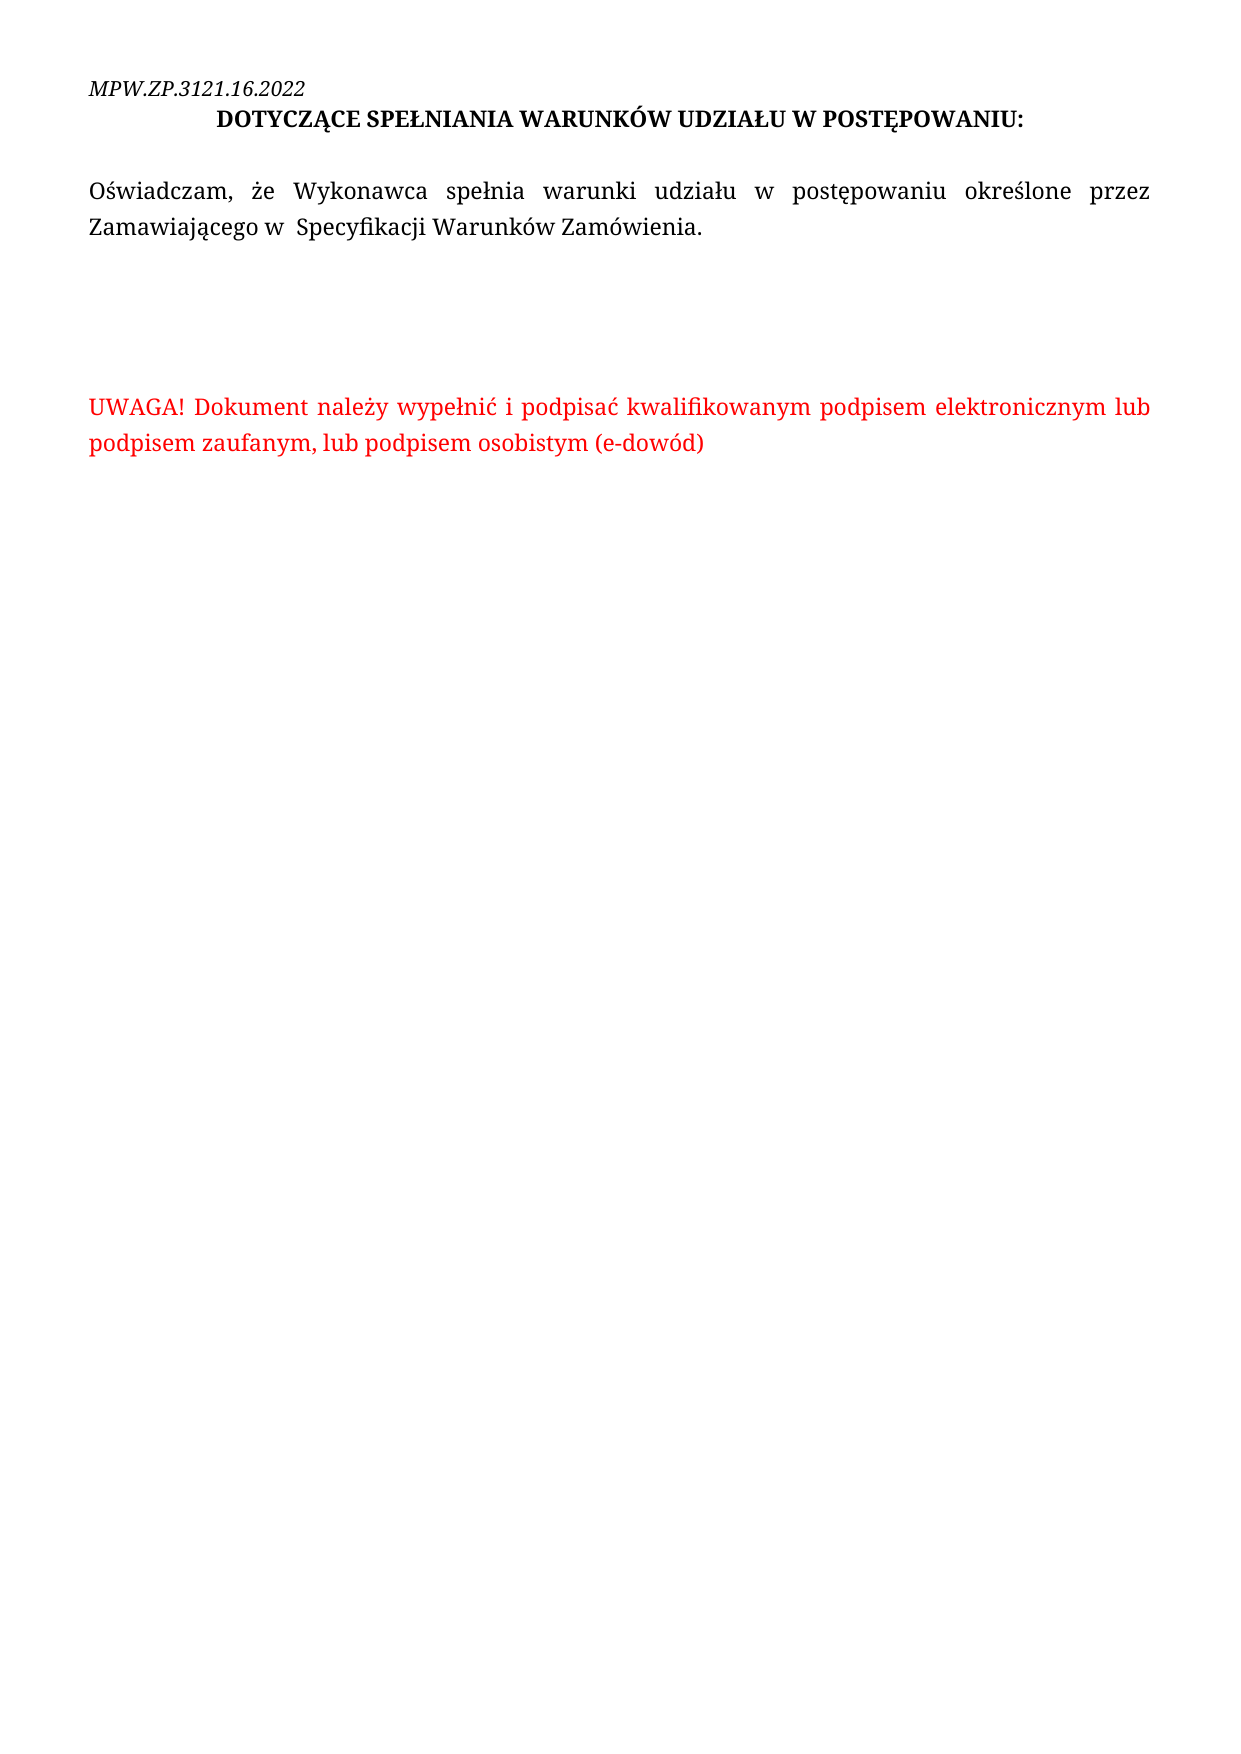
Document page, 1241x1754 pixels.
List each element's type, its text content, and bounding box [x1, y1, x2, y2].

text Oświadczam, że Wykonawca spełnia warunki udziału w postępowaniu określone przez Zamawiającego w Specyfikacji Warunków Zamówienia. [89, 175, 1152, 242]
text DOTYCZĄCE SPEŁNIANIA WARUNKÓW UDZIAŁU W POSTĘPOWANIU: [89, 103, 1152, 134]
text UWAGA! Dokument należy wypełnić i podpisać kwalifikowanym podpisem elektronicznym lub podpisem zaufanym, lub podpisem osobistym (e-dowód) [89, 391, 1152, 458]
